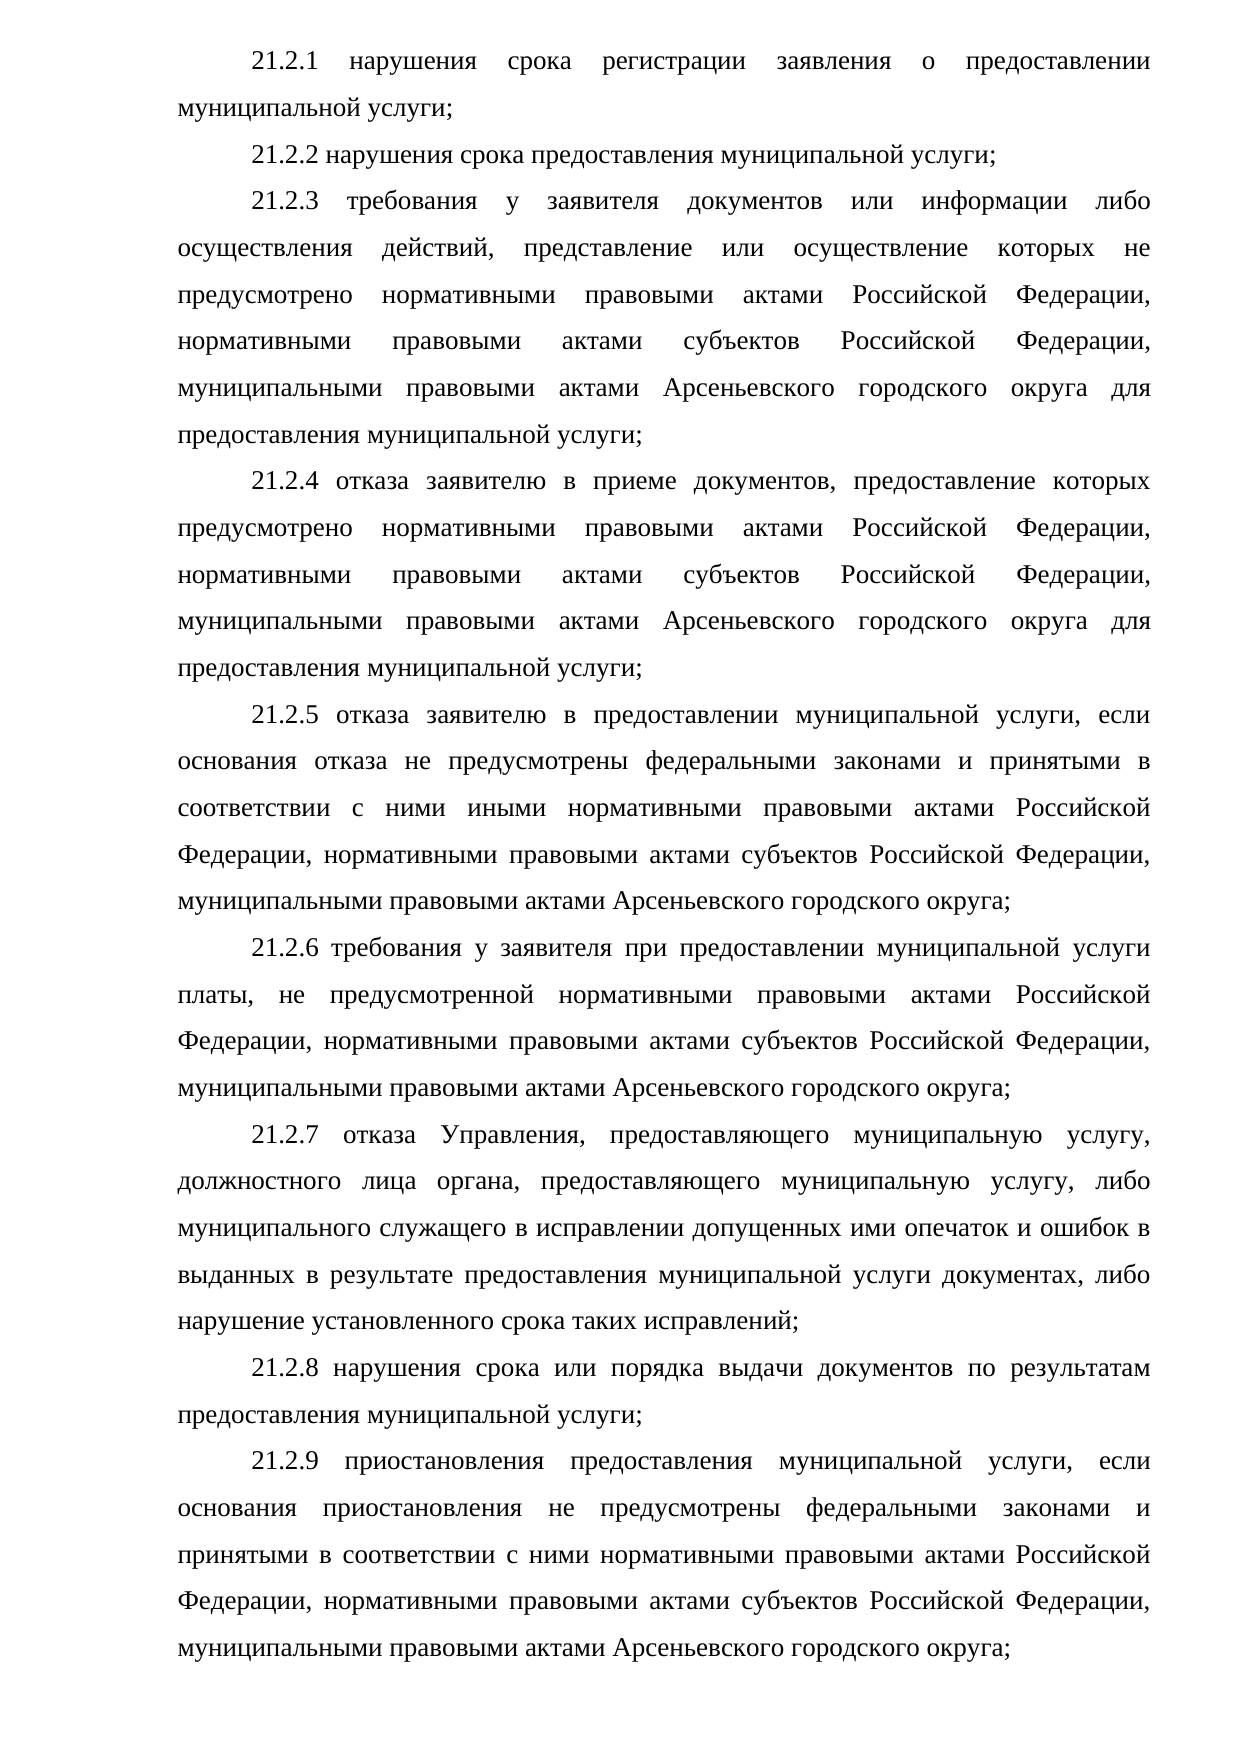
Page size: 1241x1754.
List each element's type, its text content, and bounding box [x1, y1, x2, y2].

text 21.2.5 отказа заявителю в предоставлении муниципальной услуги, если основания отказа не предусмотрены федеральными законами и принятыми в соответствии с ними иными нормативными правовыми актами Российской Федерации, нормативными правовыми актами субъектов Российской Федерации, муниципальными правовыми актами Арсеньевского городского округа; [177, 698, 1152, 916]
text 21.2.2 нарушения срока предоставления муниципальной услуги; [177, 138, 1152, 169]
text 21.2.7 отказа Управления, предоставляющего муниципальную услугу, должностного лица органа, предоставляющего муниципальную услугу, либо муниципального служащего в исправлении допущенных ими опечаток и ошибок в выданных в результате предоставления муниципальной услуги документах, либо нарушение установленного срока таких исправлений; [177, 1118, 1152, 1336]
text 21.2.1 нарушения срока регистрации заявления о предоставлении муниципальной услуги; [177, 44, 1152, 122]
text 21.2.3 требования у заявителя документов или информации либо осуществления действий, представление или осуществление которых не предусмотрено нормативными правовыми актами Российской Федерации, нормативными правовыми актами субъектов Российской Федерации, муниципальными правовыми актами Арсеньевского городского округа для предоставления муниципальной услуги; [177, 184, 1152, 449]
text 21.2.4 отказа заявителю в приеме документов, предоставление которых предусмотрено нормативными правовыми актами Российской Федерации, нормативными правовыми актами субъектов Российской Федерации, муниципальными правовыми актами Арсеньевского городского округа для предоставления муниципальной услуги; [177, 464, 1152, 682]
text 21.2.6 требования у заявителя при предоставлении муниципальной услуги платы, не предусмотренной нормативными правовыми актами Российской Федерации, нормативными правовыми актами субъектов Российской Федерации, муниципальными правовыми актами Арсеньевского городского округа; [177, 931, 1152, 1102]
text 21.2.8 нарушения срока или порядка выдачи документов по результатам предоставления муниципальной услуги; [177, 1351, 1152, 1429]
text 21.2.9 приостановления предоставления муниципальной услуги, если основания приостановления не предусмотрены федеральными законами и принятыми в соответствии с ними нормативными правовыми актами Российской Федерации, нормативными правовыми актами субъектов Российской Федерации, муниципальными правовыми актами Арсеньевского городского округа; [177, 1444, 1152, 1662]
